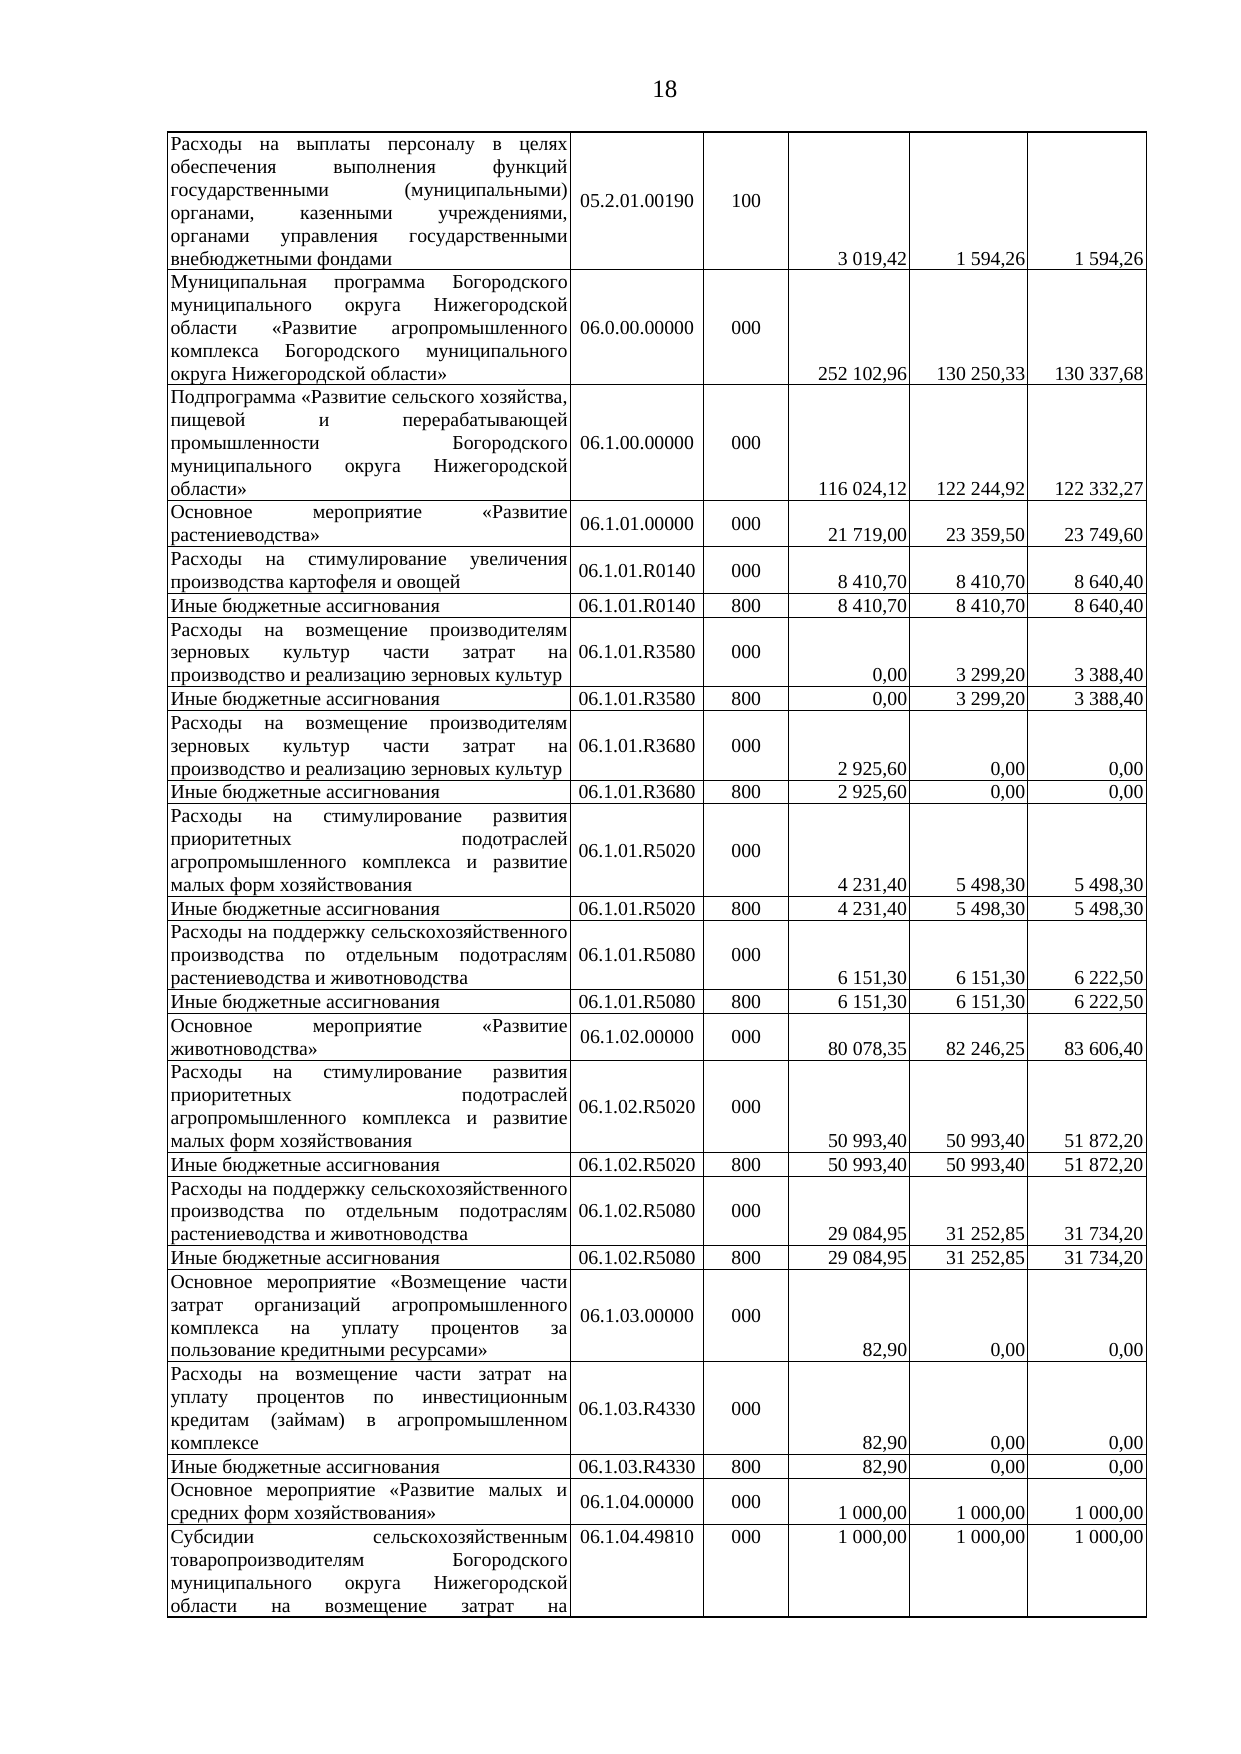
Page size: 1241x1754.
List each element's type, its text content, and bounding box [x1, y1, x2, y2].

table_cell 06.1.02.R5020 [571, 1061, 703, 1152]
table_cell 23 749,60 [1028, 501, 1146, 546]
table_cell 1 000,00 [789, 1525, 909, 1616]
table_cell 06.1.01.R3580 [571, 687, 703, 710]
table_cell 1 000,00 [789, 1479, 909, 1524]
table_cell 06.1.03.00000 [571, 1270, 703, 1361]
table_cell 0,00 [1028, 781, 1146, 803]
table_cell 4 231,40 [789, 897, 909, 919]
table_cell 1 000,00 [910, 1525, 1027, 1616]
table_cell 130 337,68 [1028, 270, 1146, 384]
table_cell Расходы на поддержку сельскохозяйственного производства по отдельным подотраслям растениеводства и животноводства [168, 921, 570, 989]
table_cell 000 [704, 921, 788, 989]
table_cell 5 498,30 [910, 897, 1027, 919]
table_cell 4 231,40 [789, 804, 909, 896]
table_cell 8 410,70 [910, 547, 1027, 593]
table_cell 1 594,26 [1028, 133, 1146, 269]
table_cell Иные бюджетные ассигнования [168, 1455, 570, 1477]
table_cell 000 [704, 1362, 788, 1453]
table_cell 06.1.01.R0140 [571, 594, 703, 617]
table_cell 3 299,20 [910, 687, 1027, 710]
table_cell 1 000,00 [910, 1479, 1027, 1524]
table_cell 6 151,30 [910, 921, 1027, 989]
table_cell 000 [704, 1061, 788, 1152]
table_cell 000 [704, 1177, 788, 1245]
table_cell Расходы на возмещение производителям зерновых культур части затрат на производство и реализацию зерновых культур [168, 711, 570, 779]
table_cell 0,00 [910, 1455, 1027, 1477]
table_cell 000 [704, 270, 788, 384]
table_cell Иные бюджетные ассигнования [168, 687, 570, 710]
table_cell 6 222,50 [1028, 921, 1146, 989]
table_cell Основное мероприятие «Развитие малых и средних форм хозяйствования» [168, 1479, 570, 1524]
table_cell 31 252,85 [910, 1246, 1027, 1269]
table_cell 31 252,85 [910, 1177, 1027, 1245]
table_cell 50 993,40 [789, 1061, 909, 1152]
table_cell Подпрограмма «Развитие сельского хозяйства, пищевой и перерабатывающей промышленности Богородского муниципального округа Нижегородской области» [168, 385, 570, 499]
table_cell 29 084,95 [789, 1246, 909, 1269]
table_cell Основное мероприятие «Возмещение части затрат организаций агропромышленного комплекса на уплату процентов за пользование кредитными ресурсами» [168, 1270, 570, 1361]
table_cell 116 024,12 [789, 385, 909, 499]
table_cell 6 151,30 [910, 990, 1027, 1013]
table_cell 82,90 [789, 1455, 909, 1477]
table_cell 8 640,40 [1028, 594, 1146, 617]
table_cell 8 410,70 [789, 547, 909, 593]
table_cell 800 [704, 687, 788, 710]
table_cell 06.1.01.R3580 [571, 618, 703, 686]
table_cell 06.1.03.R4330 [571, 1362, 703, 1453]
table_cell 3 299,20 [910, 618, 1027, 686]
table_cell 130 250,33 [910, 270, 1027, 384]
table_cell 51 872,20 [1028, 1153, 1146, 1176]
table_cell 000 [704, 804, 788, 896]
table_cell Расходы на возмещение производителям зерновых культур части затрат на производство и реализацию зерновых культур [168, 618, 570, 686]
table_cell 06.0.00.00000 [571, 270, 703, 384]
table_cell Расходы на выплаты персоналу в целях обеспечения выполнения функций государственными (муниципальными) органами, казенными учреждениями, органами управления государственными внебюджетными фондами [168, 133, 570, 269]
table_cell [168, 1525, 570, 1616]
table_cell 100 [704, 133, 788, 269]
table_cell 06.1.01.R3680 [571, 781, 703, 803]
table_cell Иные бюджетные ассигнования [168, 1153, 570, 1176]
table_cell 06.1.01.R5080 [571, 990, 703, 1013]
table_cell 23 359,50 [910, 501, 1027, 546]
table_cell 6 222,50 [1028, 990, 1146, 1013]
table_cell 122 332,27 [1028, 385, 1146, 499]
table_cell 50 993,40 [910, 1153, 1027, 1176]
table_cell 122 244,92 [910, 385, 1027, 499]
table_cell Основное мероприятие «Развитие растениеводства» [168, 501, 570, 546]
table_cell Иные бюджетные ассигнования [168, 897, 570, 919]
table_cell 82,90 [789, 1362, 909, 1453]
table_cell 06.1.01.R5020 [571, 897, 703, 919]
table_cell 0,00 [789, 687, 909, 710]
table_cell 06.1.02.R5020 [571, 1153, 703, 1176]
table_cell Иные бюджетные ассигнования [168, 594, 570, 617]
table_cell 06.1.01.R3680 [571, 711, 703, 779]
table_cell Расходы на стимулирование развития приоритетных подотраслей агропромышленного комплекса и развитие малых форм хозяйствования [168, 1061, 570, 1152]
table_cell 31 734,20 [1028, 1246, 1146, 1269]
table_cell Иные бюджетные ассигнования [168, 781, 570, 803]
table_cell Муниципальная программа Богородского муниципального округа Нижегородской области «Развитие агропромышленного комплекса Богородского муниципального округа Нижегородской области» [168, 270, 570, 384]
table_cell 000 [704, 385, 788, 499]
table_cell 5 498,30 [1028, 804, 1146, 896]
table_cell 8 410,70 [789, 594, 909, 617]
table_cell Основное мероприятие «Развитие животноводства» [168, 1014, 570, 1059]
table_cell Расходы на поддержку сельскохозяйственного производства по отдельным подотраслям растениеводства и животноводства [168, 1177, 570, 1245]
table_cell Иные бюджетные ассигнования [168, 990, 570, 1013]
table_cell 05.2.01.00190 [571, 133, 703, 269]
table_cell 06.1.03.R4330 [571, 1455, 703, 1477]
table_cell 3 388,40 [1028, 618, 1146, 686]
table_cell 6 151,30 [789, 921, 909, 989]
table_cell 000 [704, 1014, 788, 1059]
table_cell 000 [704, 1270, 788, 1361]
table_cell 31 734,20 [1028, 1177, 1146, 1245]
table_cell 800 [704, 1455, 788, 1477]
table_cell 0,00 [1028, 711, 1146, 779]
table_cell 06.1.01.R5080 [571, 921, 703, 989]
table_cell 6 151,30 [789, 990, 909, 1013]
table_cell 000 [704, 711, 788, 779]
table_cell 8 410,70 [910, 594, 1027, 617]
table_cell Расходы на стимулирование увеличения производства картофеля и овощей [168, 547, 570, 593]
table_cell 06.1.01.R5020 [571, 804, 703, 896]
table_cell 1 000,00 [1028, 1479, 1146, 1524]
table_cell 800 [704, 1153, 788, 1176]
table_cell 800 [704, 1246, 788, 1269]
table_cell 80 078,35 [789, 1014, 909, 1059]
table_cell 29 084,95 [789, 1177, 909, 1245]
table_cell 2 925,60 [789, 781, 909, 803]
table_cell 50 993,40 [789, 1153, 909, 1176]
table_cell 06.1.02.00000 [571, 1014, 703, 1059]
table_cell 252 102,96 [789, 270, 909, 384]
table_cell 000 [704, 1479, 788, 1524]
table_cell 06.1.04.00000 [571, 1479, 703, 1524]
table_cell 2 925,60 [789, 711, 909, 779]
table_cell 21 719,00 [789, 501, 909, 546]
table_cell 82 246,25 [910, 1014, 1027, 1059]
table_cell Иные бюджетные ассигнования [168, 1246, 570, 1269]
table_cell 800 [704, 781, 788, 803]
table_cell 1 000,00 [1028, 1525, 1146, 1616]
table_cell 0,00 [789, 618, 909, 686]
table_cell 0,00 [910, 781, 1027, 803]
table_cell 0,00 [910, 1270, 1027, 1361]
table_cell 000 [704, 501, 788, 546]
table_cell 0,00 [910, 1362, 1027, 1453]
table_cell 0,00 [910, 711, 1027, 779]
table_cell 5 498,30 [910, 804, 1027, 896]
table_cell Расходы на возмещение части затрат на уплату процентов по инвестиционным кредитам (займам) в агропромышленном комплексе [168, 1362, 570, 1453]
table_cell 82,90 [789, 1270, 909, 1361]
table_cell 51 872,20 [1028, 1061, 1146, 1152]
table_cell 0,00 [1028, 1455, 1146, 1477]
table_cell 1 594,26 [910, 133, 1027, 269]
table_cell 800 [704, 594, 788, 617]
table_cell 06.1.01.00000 [571, 501, 703, 546]
table_cell 06.1.01.R0140 [571, 547, 703, 593]
table_cell 5 498,30 [1028, 897, 1146, 919]
table_cell 3 019,42 [789, 133, 909, 269]
table_cell 000 [704, 618, 788, 686]
table_cell 800 [704, 897, 788, 919]
table_cell 8 640,40 [1028, 547, 1146, 593]
table_cell 83 606,40 [1028, 1014, 1146, 1059]
table_cell 06.1.04.49810 [571, 1525, 703, 1616]
table_cell 06.1.02.R5080 [571, 1177, 703, 1245]
table_cell 0,00 [1028, 1270, 1146, 1361]
table_cell 3 388,40 [1028, 687, 1146, 710]
table_cell 50 993,40 [910, 1061, 1027, 1152]
table_cell 06.1.02.R5080 [571, 1246, 703, 1269]
table_cell 000 [704, 1525, 788, 1616]
table_cell 800 [704, 990, 788, 1013]
table_cell 06.1.00.00000 [571, 385, 703, 499]
table_cell 0,00 [1028, 1362, 1146, 1453]
table_cell 000 [704, 547, 788, 593]
table_cell Расходы на стимулирование развития приоритетных подотраслей агропромышленного комплекса и развитие малых форм хозяйствования [168, 804, 570, 896]
